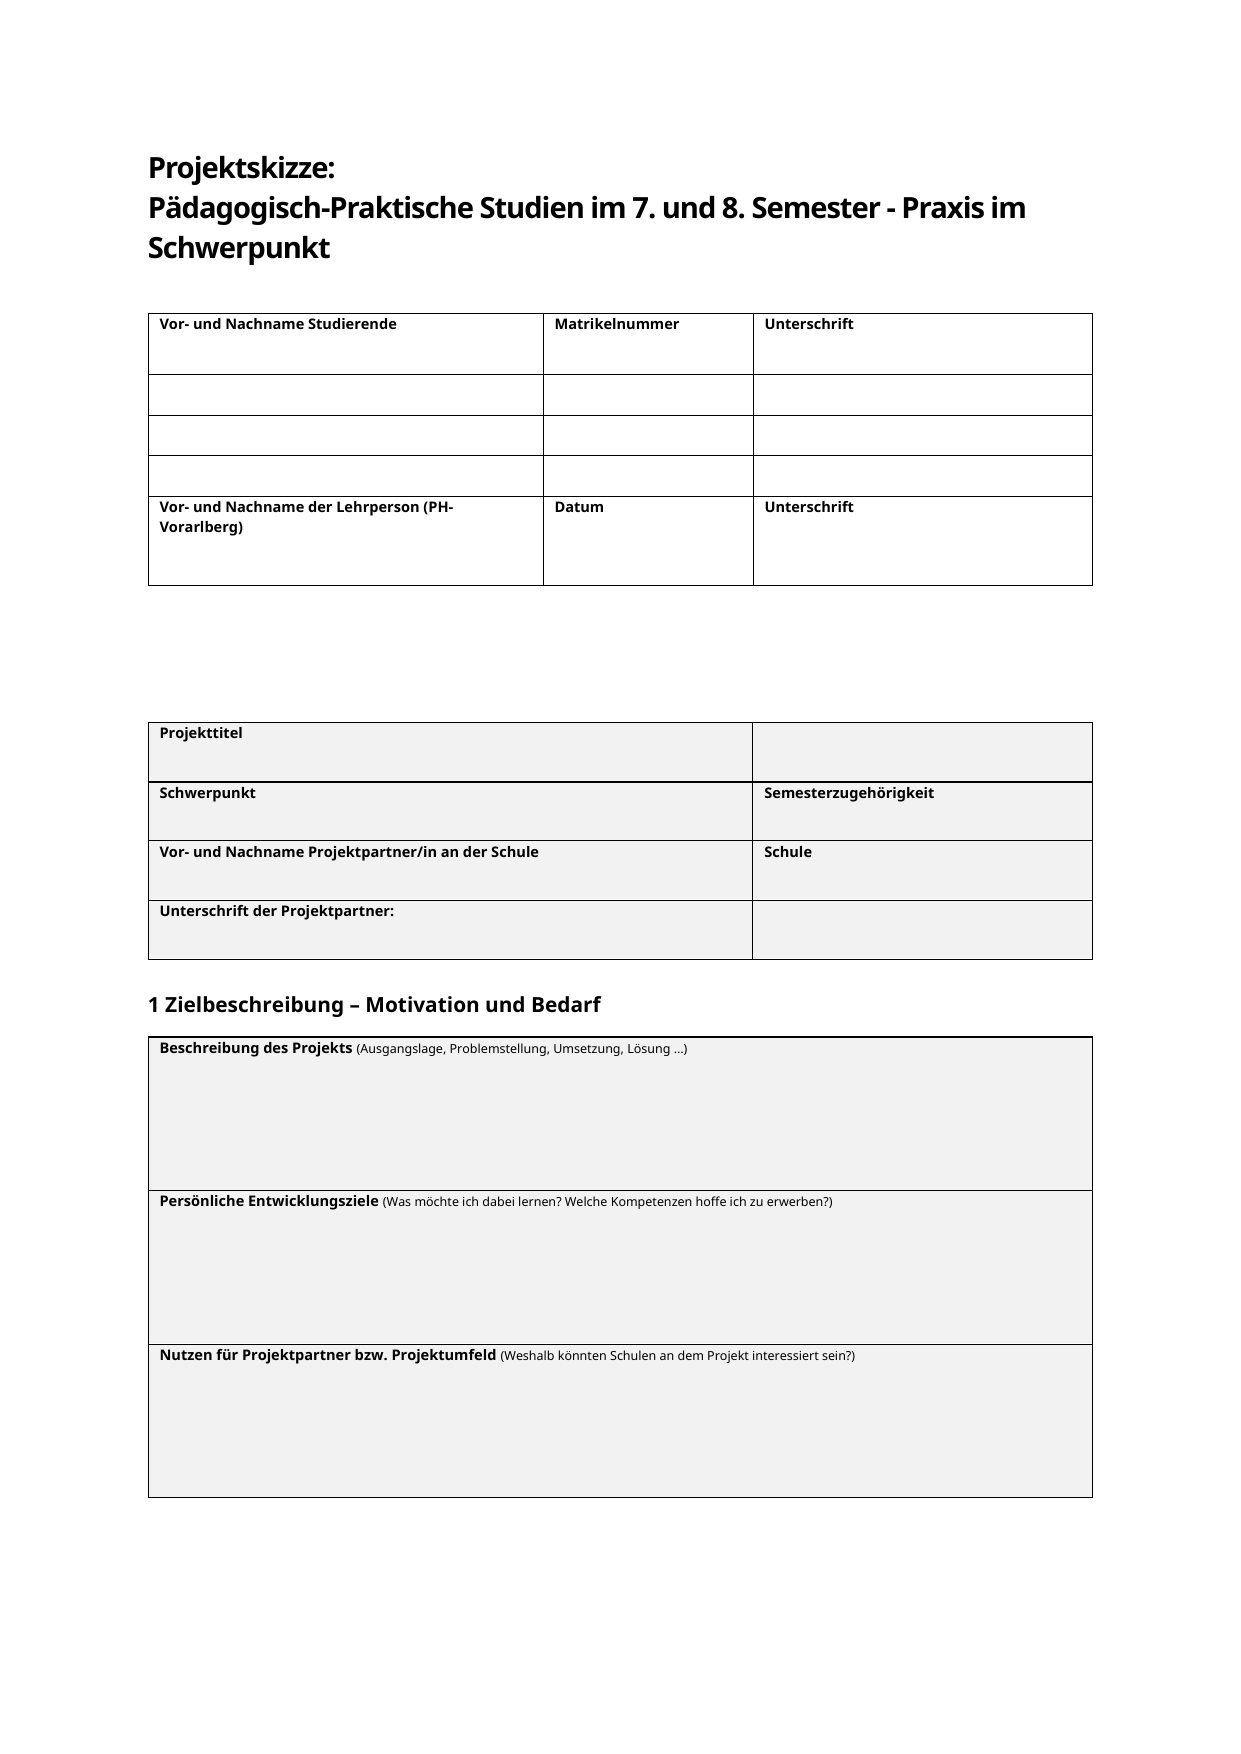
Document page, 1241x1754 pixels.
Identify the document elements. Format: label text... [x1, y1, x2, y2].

table_cell Schwerpunkt [149, 783, 752, 840]
table_cell Unterschrift [754, 497, 1092, 585]
title Projektskizze: [148, 148, 1093, 187]
table_header [753, 723, 1092, 781]
table_cell [149, 375, 543, 414]
table_cell [753, 901, 1092, 958]
table_cell Schule [753, 841, 1092, 899]
table_cell [754, 416, 1092, 455]
table_cell [544, 416, 753, 455]
table_cell [149, 456, 543, 496]
table_cell [544, 456, 753, 496]
table_cell Vor- und Nachname der Lehrperson (PH-Vorarlberg) [149, 497, 543, 585]
table_cell Unterschrift der Projektpartner: [149, 901, 752, 958]
table_cell [754, 456, 1092, 496]
table_header Projekttitel [149, 723, 752, 781]
table_cell [149, 416, 543, 455]
text 1 Zielbeschreibung – Motivation und Bedarf [148, 960, 1093, 1018]
table_header Unterschrift [754, 314, 1092, 374]
table_cell Persönliche Entwicklungsziele (Was möchte ich dabei lernen? Welche Kompetenzen hoffe ich zu erwerben?) [149, 1191, 1092, 1343]
table_header Beschreibung des Projekts (Ausgangslage, Problemstellung, Umsetzung, Lösung …) [149, 1038, 1092, 1190]
table_header Vor- und Nachname Studierende [149, 314, 543, 374]
table_cell [544, 375, 753, 414]
table_cell Nutzen für Projektpartner bzw. Projektumfeld (Weshalb könnten Schulen an dem Projekt interessiert sein?) [149, 1345, 1092, 1497]
table_cell [754, 375, 1092, 414]
table_cell Datum [544, 497, 753, 585]
table_header Matrikelnummer [544, 314, 753, 374]
table_cell Semesterzugehörigkeit [753, 783, 1092, 840]
title Pädagogisch-Praktische Studien im 7. und 8. Semester - Praxis im Schwerpunkt [148, 187, 1093, 267]
table_cell Vor- und Nachname Projektpartner/in an der Schule [149, 841, 752, 899]
